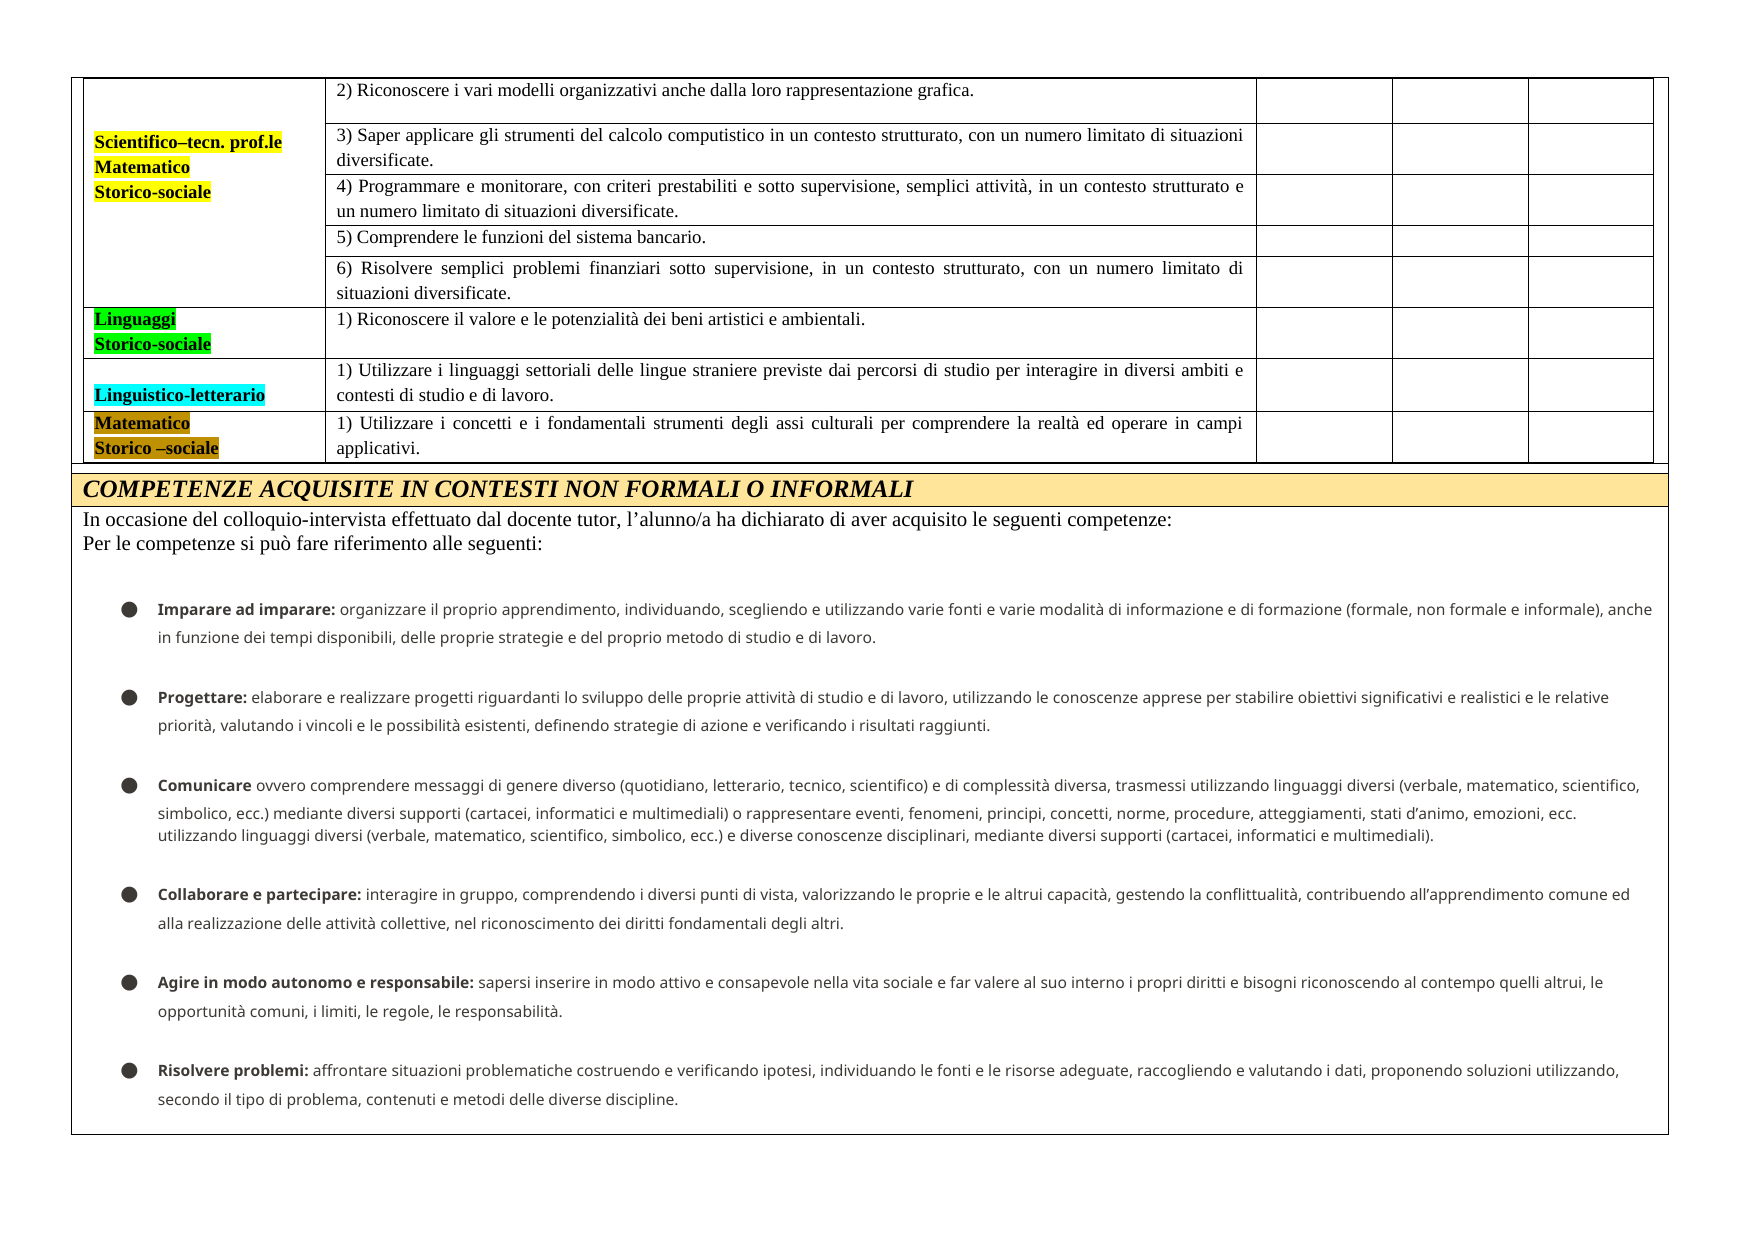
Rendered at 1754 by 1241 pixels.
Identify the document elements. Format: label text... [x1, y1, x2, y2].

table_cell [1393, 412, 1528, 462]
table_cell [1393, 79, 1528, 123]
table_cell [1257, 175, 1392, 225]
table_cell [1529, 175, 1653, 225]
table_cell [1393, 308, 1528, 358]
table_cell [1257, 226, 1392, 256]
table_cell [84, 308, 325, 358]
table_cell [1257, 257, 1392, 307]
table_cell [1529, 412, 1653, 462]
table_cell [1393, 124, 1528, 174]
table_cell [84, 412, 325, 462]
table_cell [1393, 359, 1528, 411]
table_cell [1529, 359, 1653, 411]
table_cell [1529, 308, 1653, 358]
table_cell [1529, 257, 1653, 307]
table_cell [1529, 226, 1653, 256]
table_cell [72, 464, 1668, 473]
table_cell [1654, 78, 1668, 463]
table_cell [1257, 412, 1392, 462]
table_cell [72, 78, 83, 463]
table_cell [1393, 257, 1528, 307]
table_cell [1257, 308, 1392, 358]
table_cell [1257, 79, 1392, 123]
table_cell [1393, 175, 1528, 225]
table_cell COMPETENZE ACQUISITE IN CONTESTI NON FORMALI O INFORMALI [72, 474, 1668, 506]
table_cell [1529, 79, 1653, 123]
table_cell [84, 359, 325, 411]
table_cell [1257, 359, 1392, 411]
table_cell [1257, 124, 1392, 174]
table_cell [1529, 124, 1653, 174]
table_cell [72, 507, 1668, 1134]
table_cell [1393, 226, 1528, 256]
